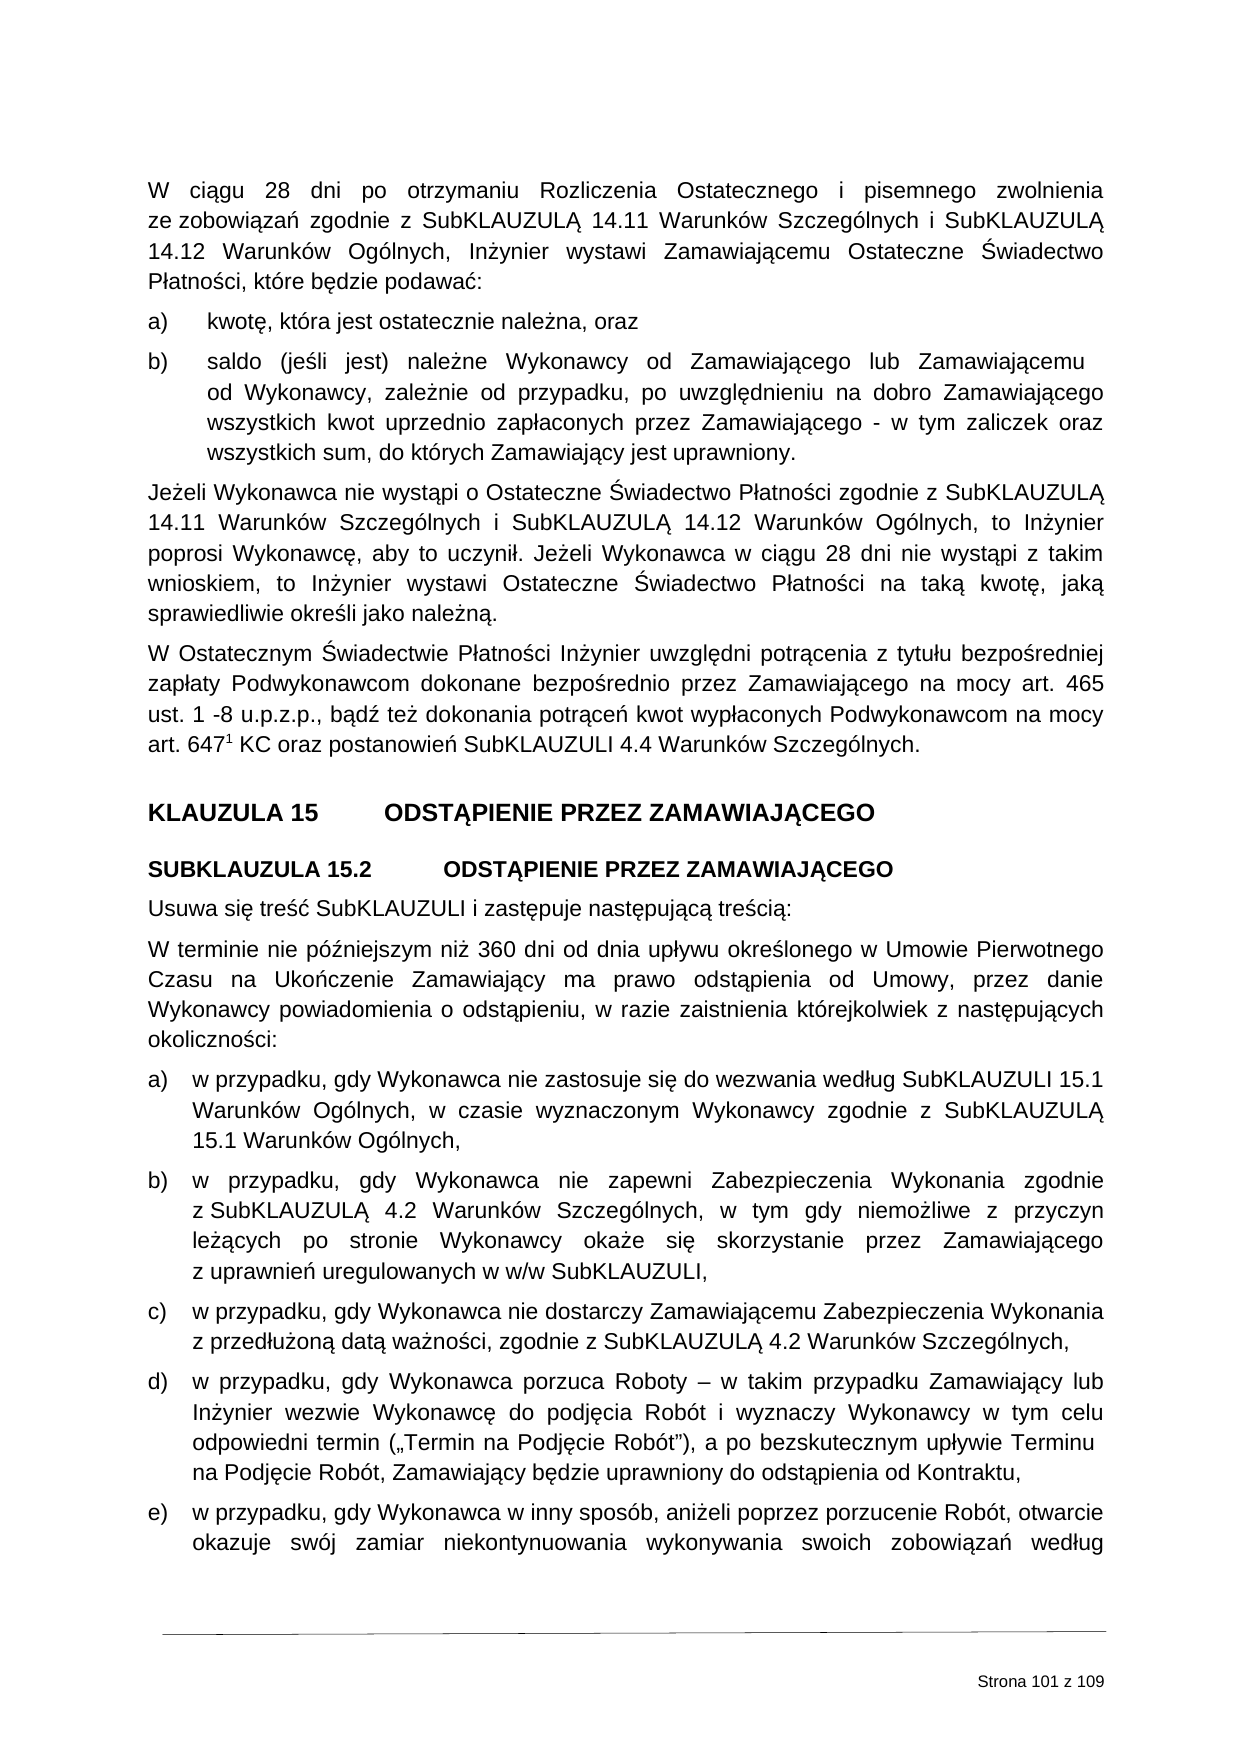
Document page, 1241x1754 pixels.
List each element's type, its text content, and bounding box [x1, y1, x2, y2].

text Jeżeli Wykonawca nie wystąpi o Ostateczne Świadectwo Płatności zgodnie z SubKLAUZULĄ 14.11 Warunków Szczególnych i SubKLAUZULĄ 14.12 Warunków Ogólnych, to Inżynier poprosi Wykonawcę, aby to uczynił. Jeżeli Wykonawca w ciągu 28 dni nie wystąpi z takim wnioskiem, to Inżynier wystawi Ostateczne Świadectwo Płatności na taką kwotę, jaką sprawiedliwie określi jako należną. [148, 479, 1104, 626]
text Usuwa się treść SubKLAUZULI i zastępuje następującą treścią: [148, 895, 1104, 922]
list w przypadku, gdy Wykonawca nie dostarczy Zamawiającemu Zabezpieczenia Wykonania z przedłużoną datą ważności, zgodnie z SubKLAUZULĄ 4.2 Warunków Szczególnych, [148, 1298, 1104, 1354]
subtitle SUBKLAUZULA 15.2 ODSTĄPIENIE PRZEZ ZAMAWIAJĄCEGO [148, 856, 1104, 883]
list w przypadku, gdy Wykonawca porzuca Roboty – w takim przypadku Zamawiający lub Inżynier wezwie Wykonawcę do podjęcia Robót i wyznaczy Wykonawcy w tym celu odpowiedni termin („Termin na Podjęcie Robót”), a po bezskutecznym upływie Terminu na Podjęcie Robót, Zamawiający będzie uprawniony do odstąpienia od Kontraktu, [148, 1368, 1104, 1485]
text W ciągu 28 dni po otrzymaniu Rozliczenia Ostatecznego i pisemnego zwolnienia ze zobowiązań zgodnie z SubKLAUZULĄ 14.11 Warunków Szczególnych i SubKLAUZULĄ 14.12 Warunków Ogólnych, Inżynier wystawi Zamawiającemu Ostateczne Świadectwo Płatności, które będzie podawać: [148, 177, 1104, 294]
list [148, 1499, 1104, 1556]
list w przypadku, gdy Wykonawca nie zapewni Zabezpieczenia Wykonania zgodnie z SubKLAUZULĄ 4.2 Warunków Szczególnych, w tym gdy niemożliwe z przyczyn leżących po stronie Wykonawcy okaże się skorzystanie przez Zamawiającego z uprawnień uregulowanych w w/w SubKLAUZULI, [148, 1167, 1104, 1284]
text W Ostatecznym Świadectwie Płatności Inżynier uwzględni potrącenia z tytułu bezpośredniej zapłaty Podwykonawcom dokonane bezpośrednio przez Zamawiającego na mocy art. 465 ust. 1 -8 u.p.z.p., bądź też dokonania potrąceń kwot wypłaconych Podwykonawcom na mocy art. 6471 KC oraz postanowień SubKLAUZULI 4.4 Warunków Szczególnych. [148, 640, 1104, 757]
list w przypadku, gdy Wykonawca nie zastosuje się do wezwania według SubKLAUZULI 15.1 Warunków Ogólnych, w czasie wyznaczonym Wykonawcy zgodnie z SubKLAUZULĄ 15.1 Warunków Ogólnych, [148, 1066, 1104, 1153]
list saldo (jeśli jest) należne Wykonawcy od Zamawiającego lub Zamawiającemu od Wykonawcy, zależnie od przypadku, po uwzględnieniu na dobro Zamawiającego wszystkich kwot uprzednio zapłaconych przez Zamawiającego - w tym zaliczek oraz wszystkich sum, do których Zamawiający jest uprawniony. [148, 348, 1104, 465]
subtitle KLAUZULA 15 ODSTĄPIENIE PRZEZ ZAMAWIAJĄCEGO [148, 798, 1104, 827]
list kwotę, która jest ostatecznie należna, oraz [148, 308, 1104, 334]
text W terminie nie późniejszym niż 360 dni od dnia upływu określonego w Umowie Pierwotnego Czasu na Ukończenie Zamawiający ma prawo odstąpienia od Umowy, przez danie Wykonawcy powiadomienia o odstąpieniu, w razie zaistnienia którejkolwiek z następujących okoliczności: [148, 936, 1104, 1052]
